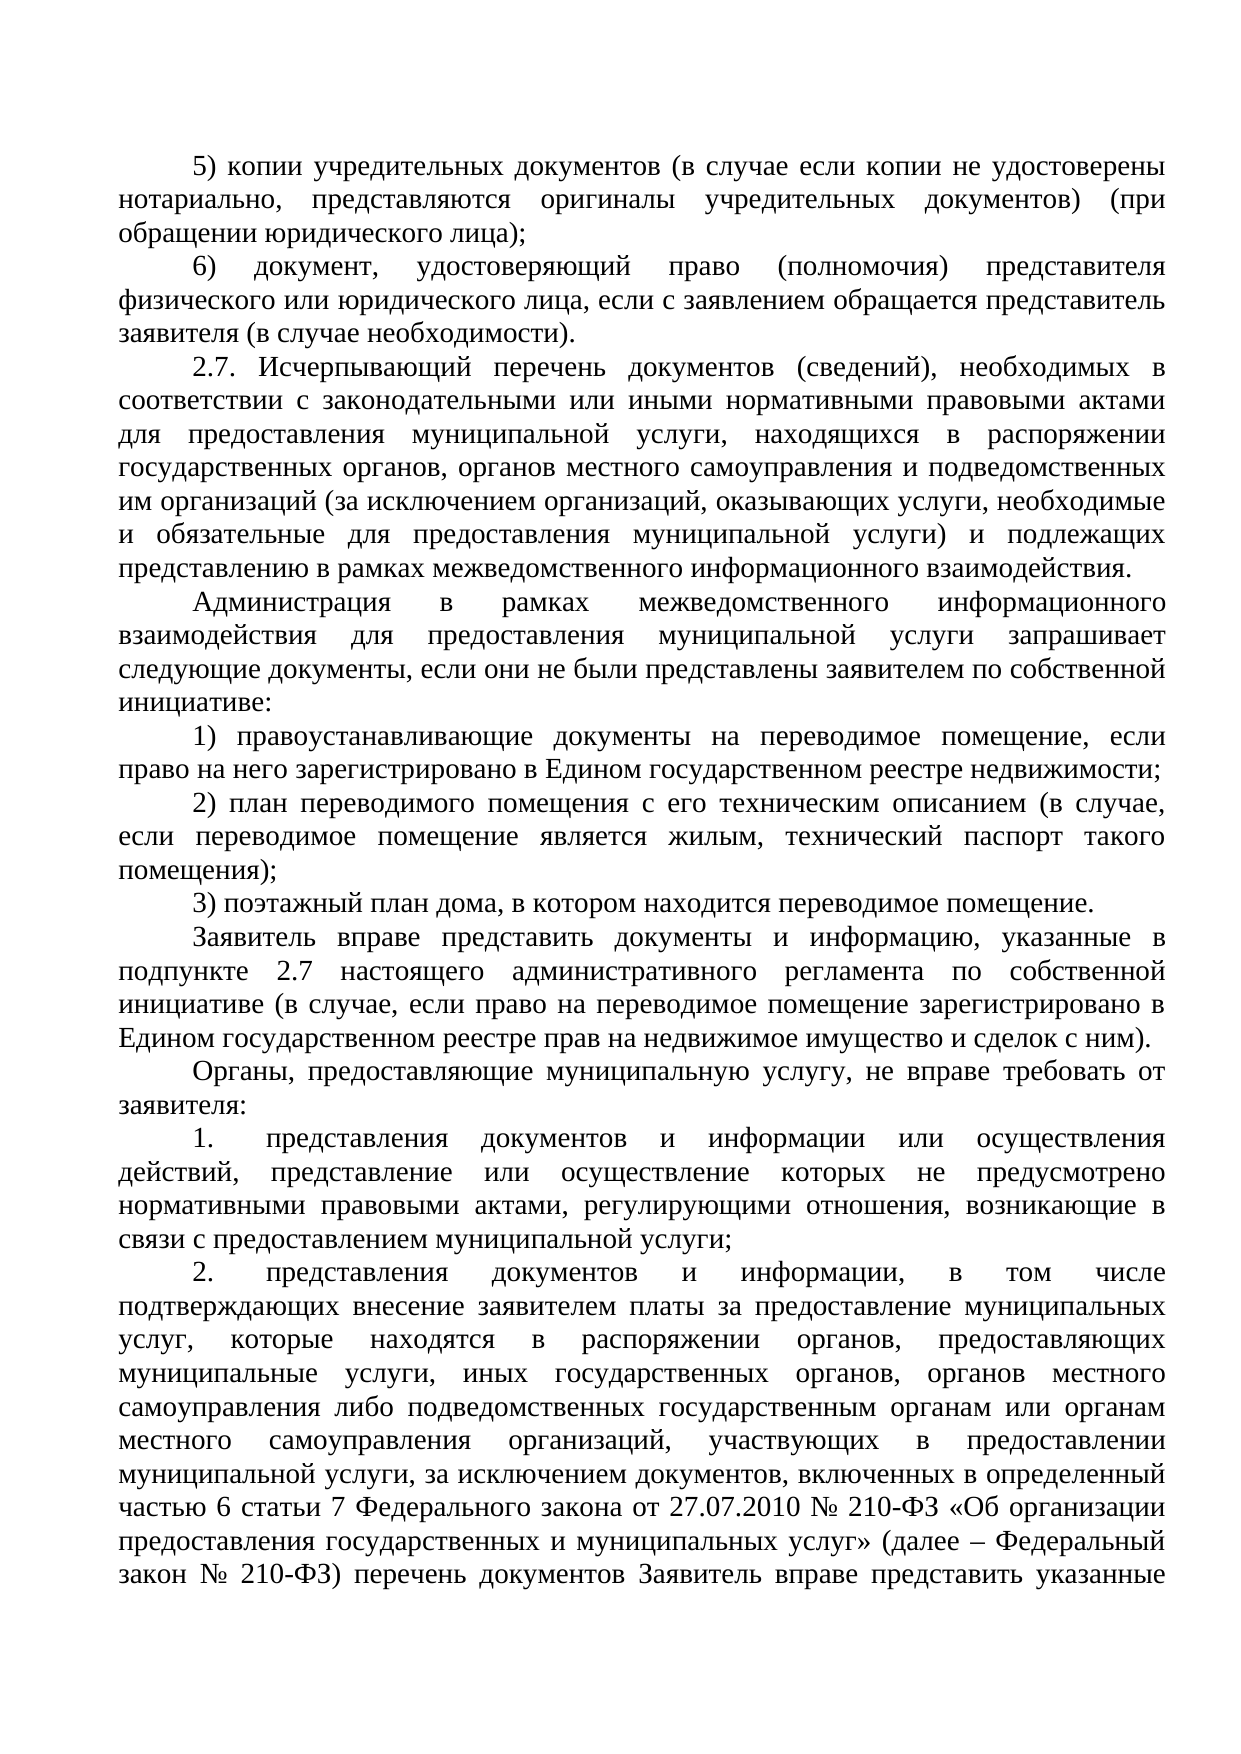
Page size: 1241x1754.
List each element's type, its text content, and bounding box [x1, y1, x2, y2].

text 6) документ, удостоверяющий право (полномочия) представителя физического или юридического лица, если с заявлением обращается представитель заявителя (в случае необходимости). [118, 248, 1167, 349]
text Заявитель вправе представить документы и информацию, указанные в подпункте 2.7 настоящего административного регламента по собственной инициативе (в случае, если право на переводимое помещение зарегистрировано в Едином государственном реестре прав на недвижимое имущество и сделок с ним). [118, 919, 1167, 1053]
text Органы, предоставляющие муниципальную услугу, не вправе требовать от заявителя: [118, 1053, 1167, 1120]
text 2.7. Исчерпывающий перечень документов (сведений), необходимых в соответствии с законодательными или иными нормативными правовыми актами для предоставления муниципальной услуги, находящихся в распоряжении государственных органов, органов местного самоуправления и подведомственных им организаций (за исключением организаций, оказывающих услуги, необходимые и обязательные для предоставления муниципальной услуги) и подлежащих представлению в рамках межведомственного информационного взаимодействия. [118, 349, 1167, 584]
list представления документов и информации или осуществления действий, представление или осуществление которых не предусмотрено нормативными правовыми актами, регулирующими отношения, возникающие в связи с предоставлением муниципальной услуги; [118, 1120, 1167, 1254]
text 3) поэтажный план дома, в котором находится переводимое помещение. [118, 886, 1167, 919]
text 5) копии учредительных документов (в случае если копии не удостоверены нотариально, представляются оригиналы учредительных документов) (при обращении юридического лица); [118, 148, 1167, 248]
text 1) правоустанавливающие документы на переводимое помещение, если право на него зарегистрировано в Едином государственном реестре недвижимости; [118, 718, 1167, 785]
text 2) план переводимого помещения с его техническим описанием (в случае, если переводимое помещение является жилым, технический паспорт такого помещения); [118, 785, 1167, 886]
text Администрация в рамках межведомственного информационного взаимодействия для предоставления муниципальной услуги запрашивает следующие документы, если они не были представлены заявителем по собственной инициативе: [118, 584, 1167, 718]
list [118, 1254, 1167, 1590]
